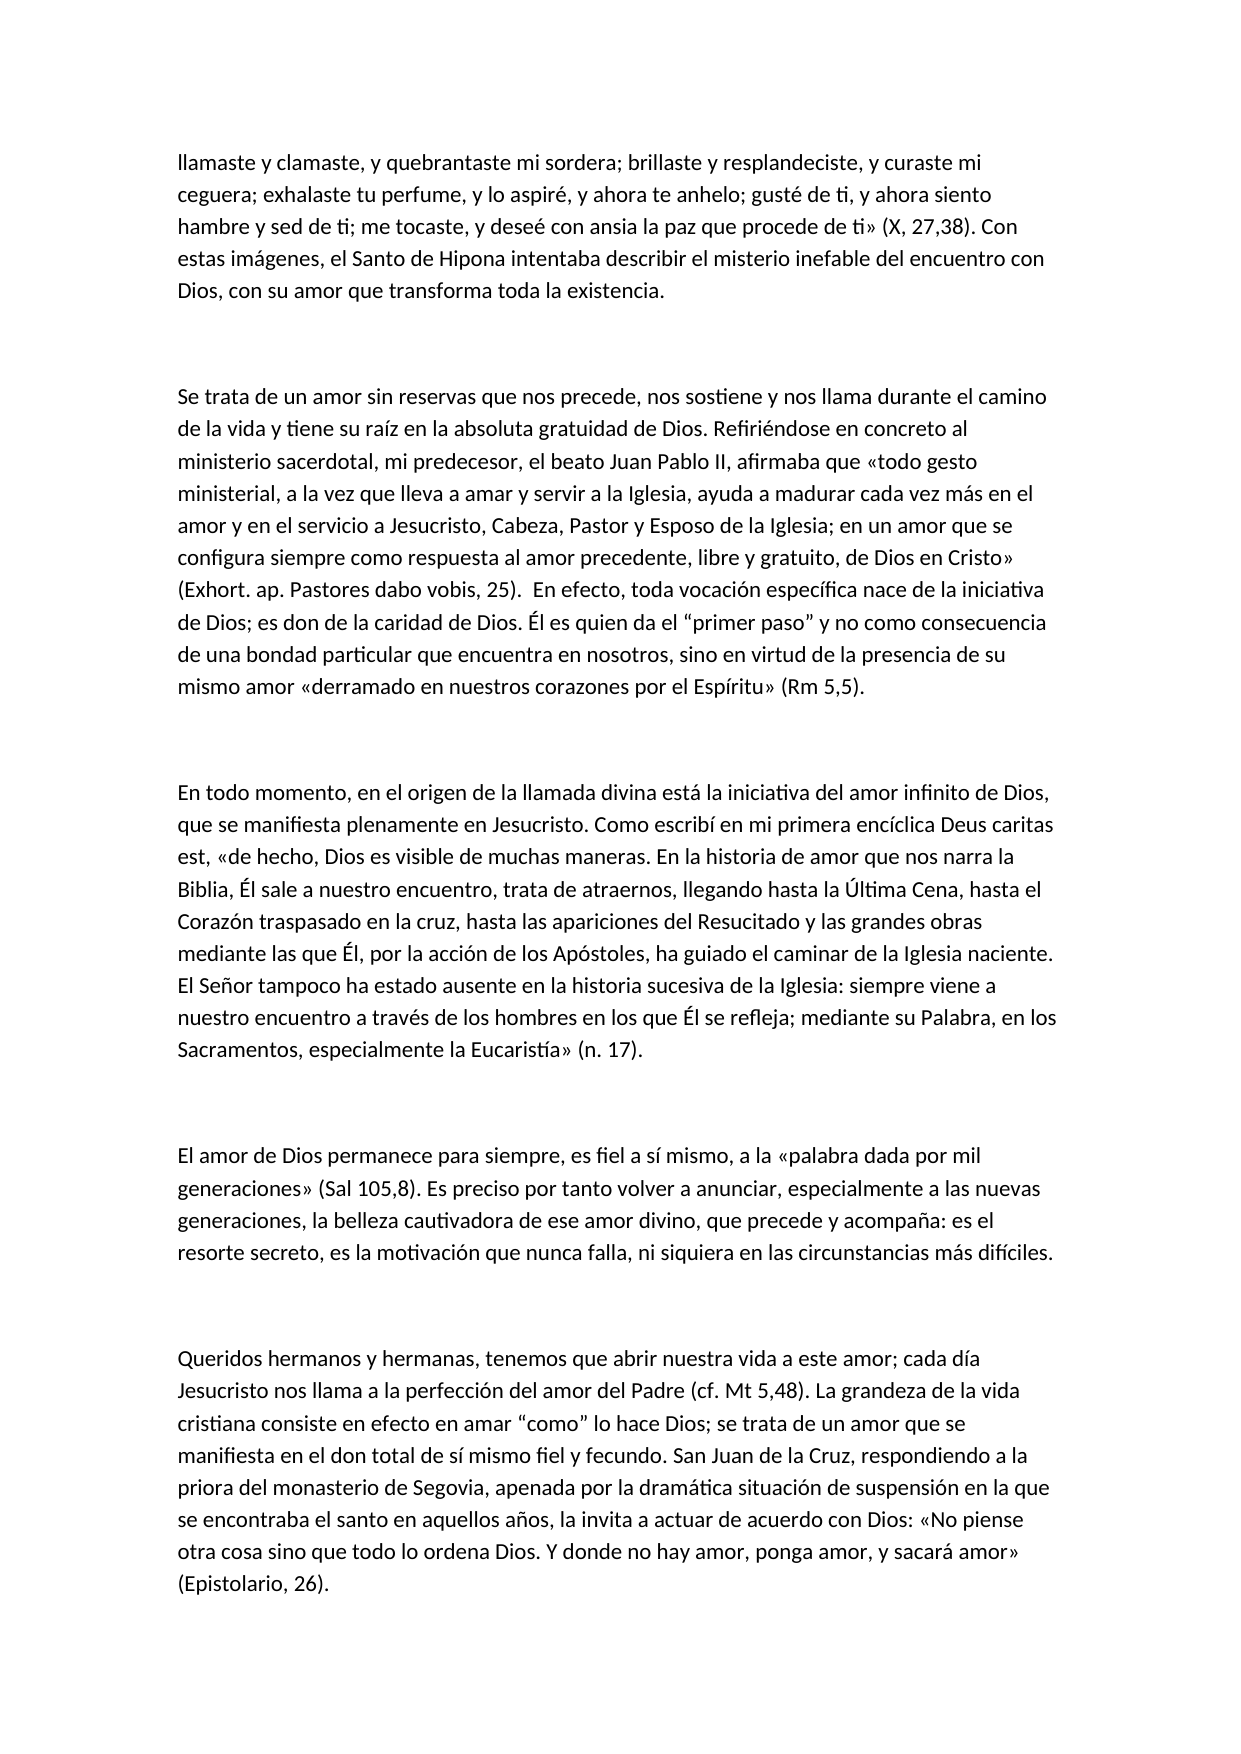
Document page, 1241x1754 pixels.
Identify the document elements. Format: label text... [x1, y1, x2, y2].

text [177, 148, 1063, 304]
text El amor de Dios permanece para siempre, es fiel a sí mismo, a la «palabra dada por mil generaciones» (Sal 105,8). Es preciso por tanto volver a anunciar, especialmente a las nuevas generaciones, la belleza cautivadora de ese amor divino, que precede y acompaña: es el resorte secreto, es la motivación que nunca falla, ni siquiera en las circunstancias más difíciles. [177, 1142, 1063, 1266]
text Se trata de un amor sin reservas que nos precede, nos sostiene y nos llama durante el camino de la vida y tiene su raíz en la absoluta gratuidad de Dios. Refiriéndose en concreto al ministerio sacerdotal, mi predecesor, el beato Juan Pablo II, afirmaba que «todo gesto ministerial, a la vez que lleva a amar y servir a la Iglesia, ayuda a madurar cada vez más en el amor y en el servicio a Jesucristo, Cabeza, Pastor y Esposo de la Iglesia; en un amor que se configura siempre como respuesta al amor precedente, libre y gratuito, de Dios en Cristo» (Exhort. ap. Pastores dabo vobis, 25). En efecto, toda vocación específica nace de la iniciativa de Dios; es don de la caridad de Dios. Él es quien da el “primer paso” y no como consecuencia de una bondad particular que encuentra en nosotros, sino en virtud de la presencia de su mismo amor «derramado en nuestros corazones por el Espíritu» (Rm 5,5). [177, 382, 1063, 700]
text En todo momento, en el origen de la llamada divina está la iniciativa del amor infinito de Dios, que se manifiesta plenamente en Jesucristo. Como escribí en mi primera encíclica Deus caritas est, «de hecho, Dios es visible de muchas maneras. En la historia de amor que nos narra la Biblia, Él sale a nuestro encuentro, trata de atraernos, llegando hasta la Última Cena, hasta el Corazón traspasado en la cruz, hasta las apariciones del Resucitado y las grandes obras mediante las que Él, por la acción de los Apóstoles, ha guiado el caminar de la Iglesia naciente. El Señor tampoco ha estado ausente en la historia sucesiva de la Iglesia: siempre viene a nuestro encuentro a través de los hombres en los que Él se refleja; mediante su Palabra, en los Sacramentos, especialmente la Eucaristía» (n. 17). [177, 778, 1063, 1064]
text Queridos hermanos y hermanas, tenemos que abrir nuestra vida a este amor; cada día Jesucristo nos llama a la perfección del amor del Padre (cf. Mt 5,48). La grandeza de la vida cristiana consiste en efecto en amar “como” lo hace Dios; se trata de un amor que se manifiesta en el don total de sí mismo fiel y fecundo. San Juan de la Cruz, respondiendo a la priora del monasterio de Segovia, apenada por la dramática situación de suspensión en la que se encontraba el santo en aquellos años, la invita a actuar de acuerdo con Dios: «No piense otra cosa sino que todo lo ordena Dios. Y donde no hay amor, ponga amor, y sacará amor» (Epistolario, 26). [177, 1344, 1063, 1598]
